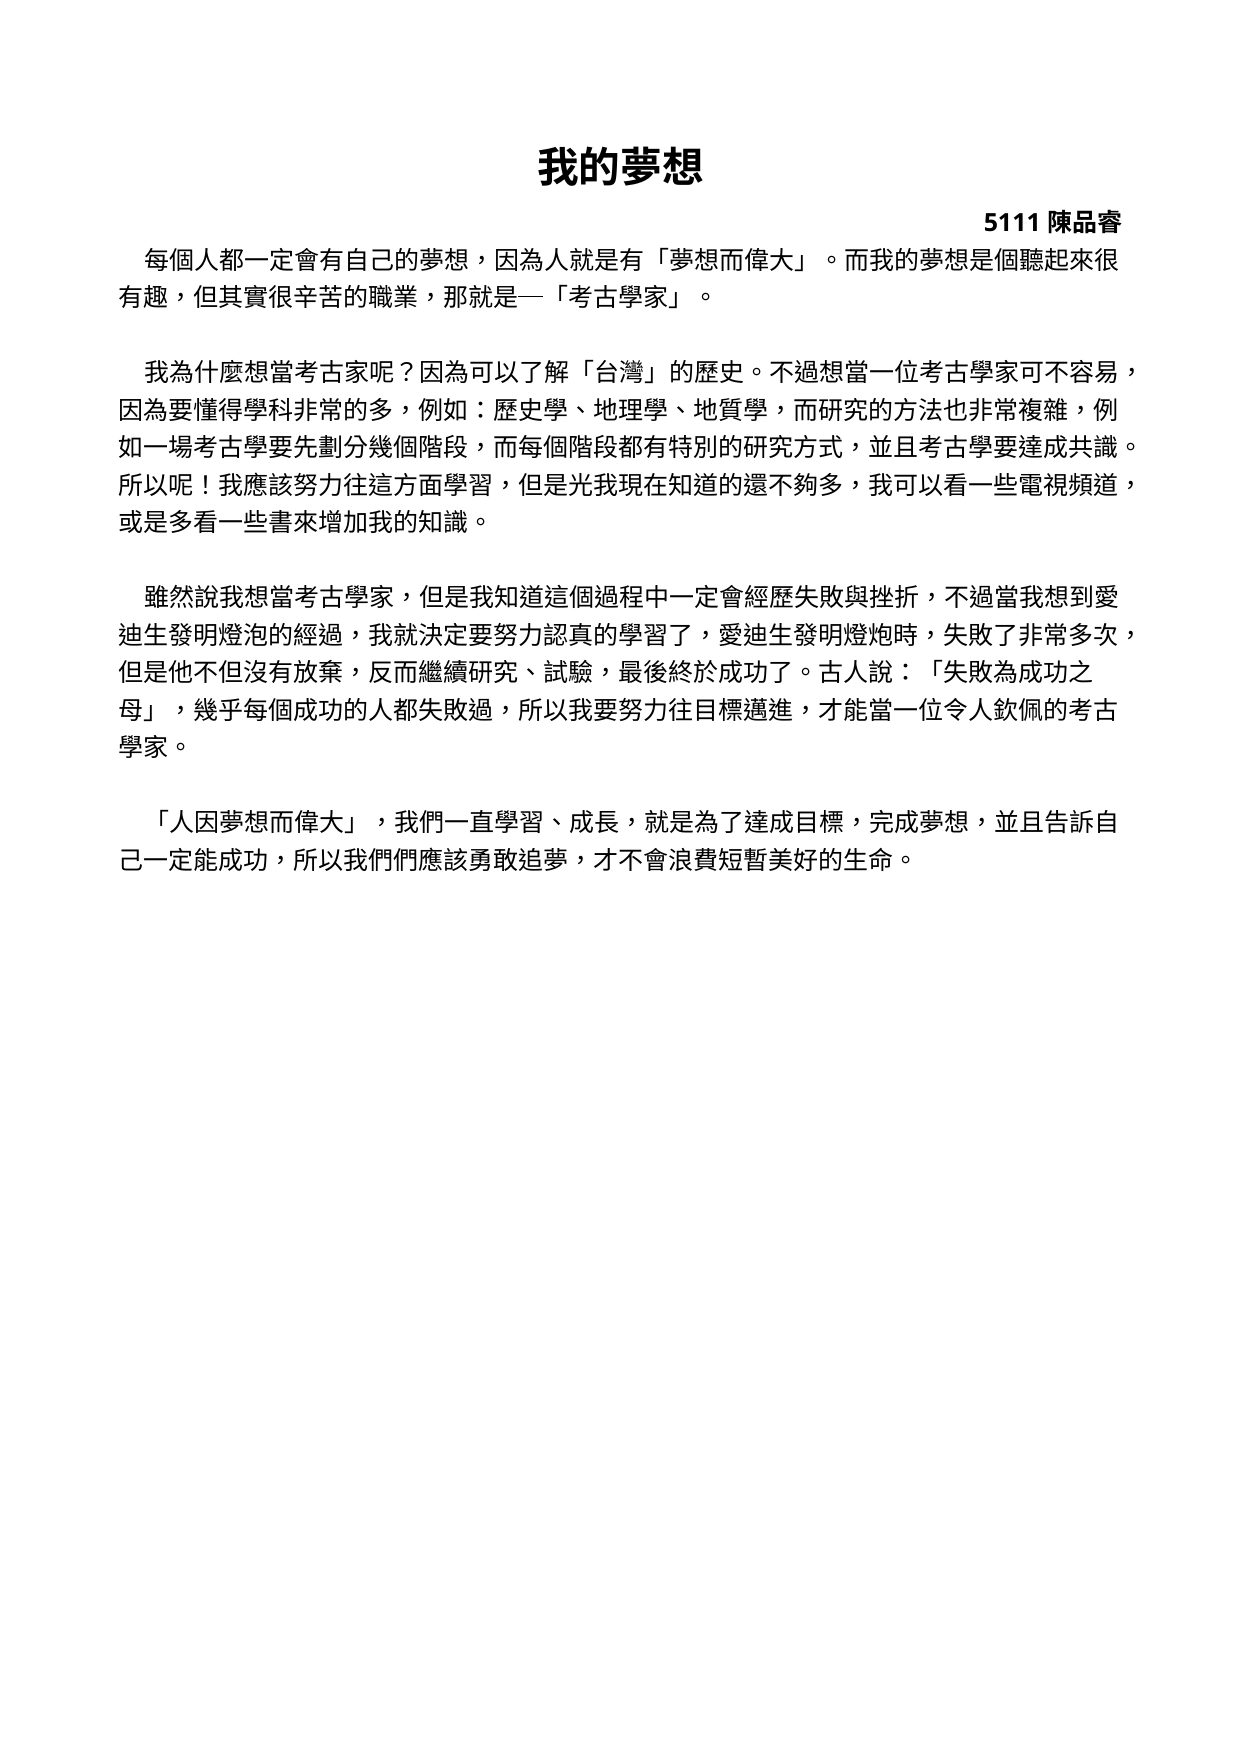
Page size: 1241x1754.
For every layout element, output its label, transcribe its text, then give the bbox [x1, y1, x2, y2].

text 雖然說我想當考古學家，但是我知道這個過程中一定會經歷失敗與挫折，不過當我想到愛迪生發明燈泡的經過，我就決定要努力認真的學習了，愛迪生發明燈炮時，失敗了非常多次，但是他不但沒有放棄，反而繼續研究、試驗，最後終於成功了。古人說：「失敗為成功之母」，幾乎每個成功的人都失敗過，所以我要努力往目標邁進，才能當一位令人欽佩的考古學家。 [118, 577, 1122, 764]
text 5111 陳品睿 [118, 202, 1122, 239]
text 每個人都一定會有自己的夢想，因為人就是有「夢想而偉大」。而我的夢想是個聽起來很有趣，但其實很辛苦的職業，那就是─「考古學家」。 [118, 239, 1122, 314]
text 我為什麼想當考古家呢？因為可以了解「台灣」的歷史。不過想當一位考古學家可不容易，因為要懂得學科非常的多，例如：歷史學、地理學、地質學，而研究的方法也非常複雜，例如一場考古學要先劃分幾個階段，而每個階段都有特別的研究方式，並且考古學要達成共識。所以呢！我應該努力往這方面學習，但是光我現在知道的還不夠多，我可以看一些電視頻道，或是多看一些書來增加我的知識。 [118, 352, 1122, 539]
text 我的夢想 [118, 127, 1122, 202]
text 「人因夢想而偉大」，我們一直學習、成長，就是為了達成目標，完成夢想，並且告訴自己一定能成功，所以我們們應該勇敢追夢，才不會浪費短暫美好的生命。 [118, 802, 1122, 877]
